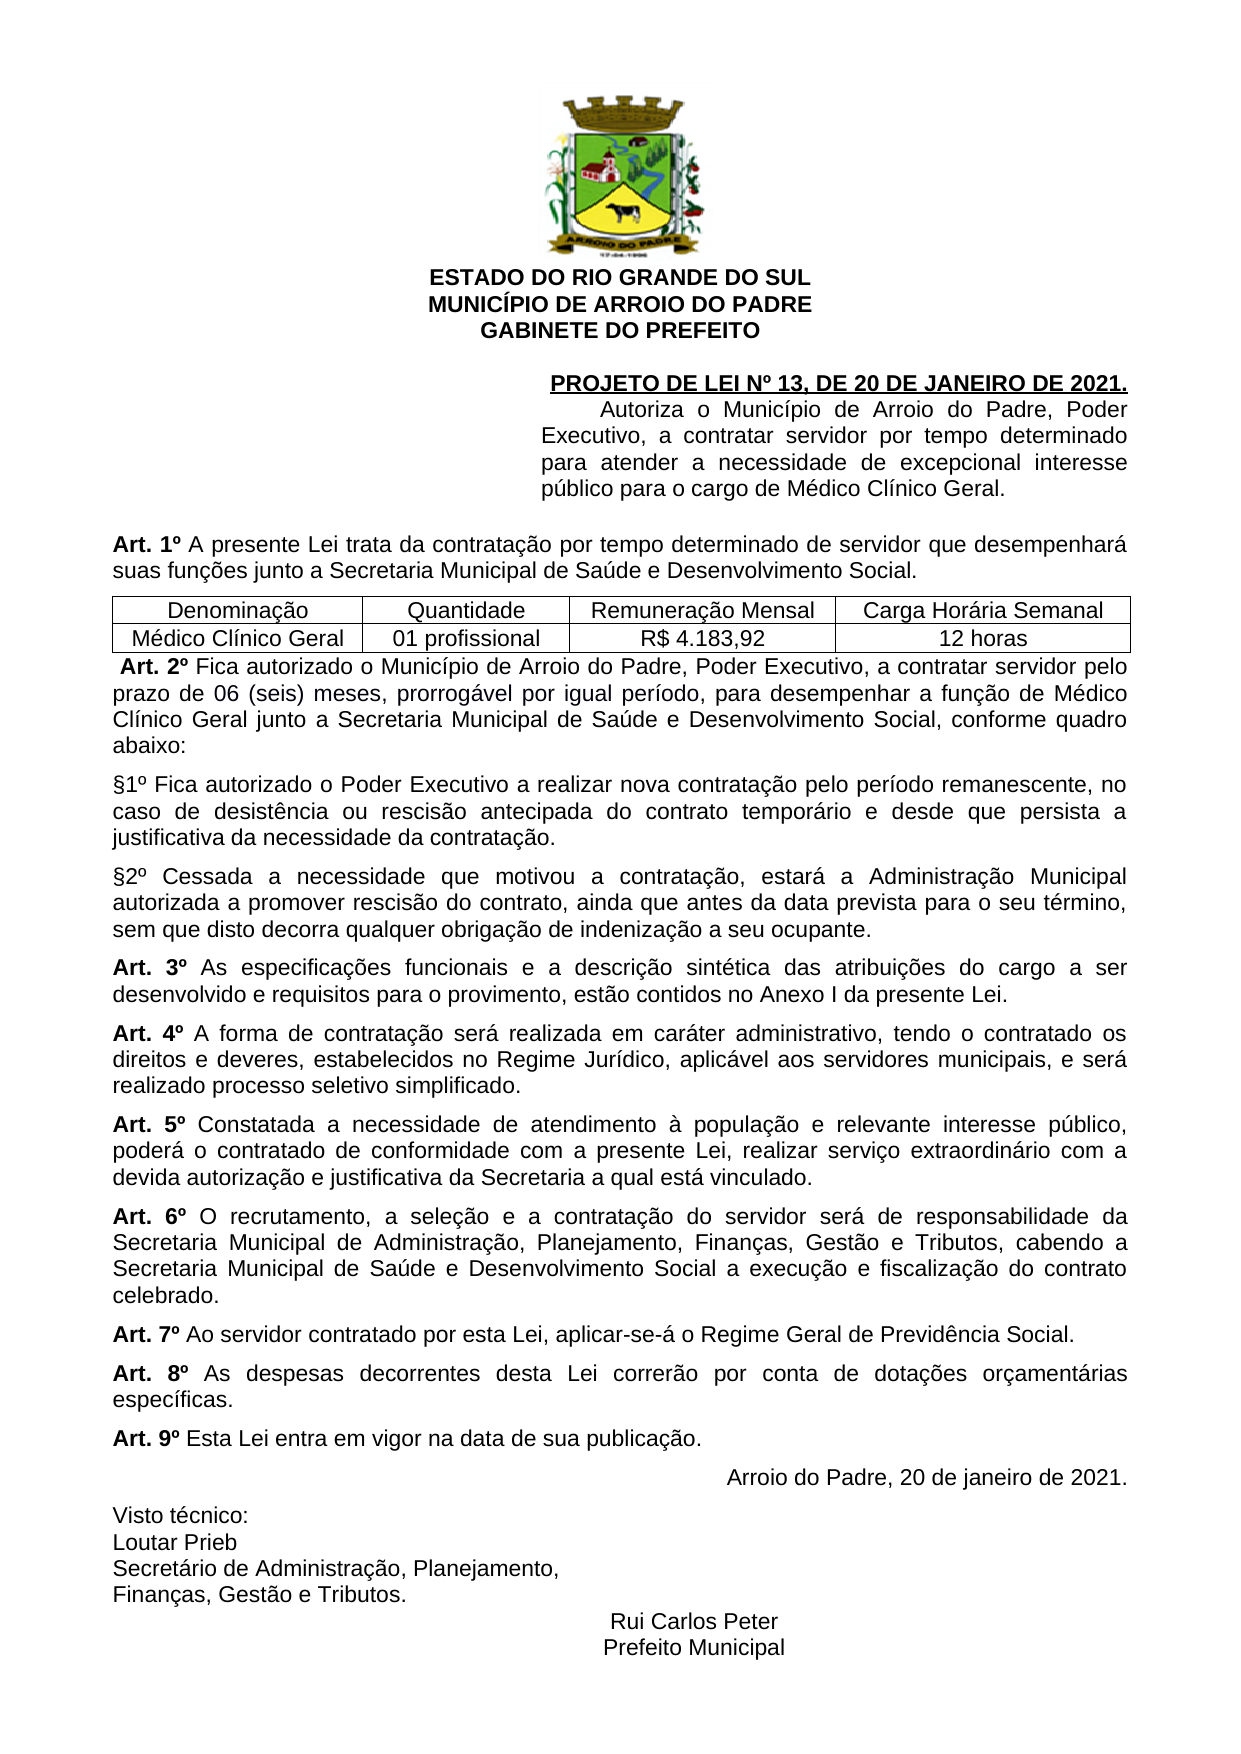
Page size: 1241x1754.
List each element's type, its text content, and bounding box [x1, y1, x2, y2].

text Rui Carlos Peter [260, 1608, 1128, 1634]
text Loutar Prieb [112, 1529, 1128, 1555]
text Finanças, Gestão e Tributos. [112, 1581, 1128, 1608]
text GABINETE DO PREFEITO [112, 317, 1128, 343]
text Art. 6º O recrutamento, a seleção e a contratação do servidor será de responsabilidade da Secretaria Municipal de Administração, Planejamento, Finanças, Gestão e Tributos, cabendo a Secretaria Municipal de Saúde e Desenvolvimento Social a execução e fiscalização do contrato celebrado. [112, 1203, 1128, 1308]
text Art. 7º Ao servidor contratado por esta Lei, aplicar-se-á o Regime Geral de Previdência Social. [112, 1321, 1128, 1347]
table_cell 12 horas [836, 624, 1130, 652]
text Secretário de Administração, Planejamento, [112, 1555, 1128, 1581]
text §2º Cessada a necessidade que motivou a contratação, estará a Administração Municipal autorizada a promover rescisão do contrato, ainda que antes da data prevista para o seu término, sem que disto decorra qualquer obrigação de indenização a seu ocupante. [112, 863, 1128, 942]
text Prefeito Municipal [260, 1634, 1128, 1661]
text MUNICÍPIO DE ARROIO DO PADRE [112, 291, 1128, 317]
table_header Remuneração Mensal [570, 597, 835, 623]
table_header Carga Horária Semanal [836, 597, 1130, 623]
text Art. 5º Constatada a necessidade de atendimento à população e relevante interesse público, poderá o contratado de conformidade com a presente Lei, realizar serviço extraordinário com a devida autorização e justificativa da Secretaria a qual está vinculado. [112, 1111, 1128, 1190]
table_header Quantidade [363, 597, 569, 623]
text PROJETO DE LEI Nº 13, DE 20 DE JANEIRO DE 2021. [112, 369, 1128, 396]
table_cell Médico Clínico Geral [113, 624, 362, 652]
text ESTADO DO RIO GRANDE DO SUL [112, 264, 1128, 291]
table_cell R$ 4.183,92 [570, 624, 835, 652]
text Art. 1º A presente Lei trata da contratação por tempo determinado de servidor que desempenhará suas funções junto a Secretaria Municipal de Saúde e Desenvolvimento Social. [112, 531, 1128, 583]
text Art. 3º As especificações funcionais e a descrição sintética das atribuições do cargo a ser desenvolvido e requisitos para o provimento, estão contidos no Anexo I da presente Lei. [112, 954, 1128, 1007]
table_header Denominação [113, 597, 362, 623]
table_cell 01 profissional [363, 624, 569, 652]
text Art. 2º Fica autorizado o Município de Arroio do Padre, Poder Executivo, a contratar servidor pelo prazo de 06 (seis) meses, prorrogável por igual período, para desempenhar a função de Médico Clínico Geral junto a Secretaria Municipal de Saúde e Desenvolvimento Social, conforme quadro abaixo: [112, 653, 1128, 759]
text Autoriza o Município de Arroio do Padre, Poder Executivo, a contratar servidor por tempo determinado para atender a necessidade de excepcional interesse público para o cargo de Médico Clínico Geral. [541, 396, 1128, 501]
text Art. 4º A forma de contratação será realizada em caráter administrativo, tendo o contratado os direitos e deveres, estabelecidos no Regime Jurídico, aplicável aos servidores municipais, e será realizado processo seletivo simplificado. [112, 1019, 1128, 1099]
text Art. 9º Esta Lei entra em vigor na data de sua publicação. [112, 1425, 1128, 1451]
text Art. 8º As despesas decorrentes desta Lei correrão por conta de dotações orçamentárias específicas. [112, 1359, 1128, 1412]
text Arroio do Padre, 20 de janeiro de 2021. [112, 1463, 1128, 1490]
text Visto técnico: [112, 1502, 1128, 1529]
picture [537, 80, 714, 261]
text §1º Fica autorizado o Poder Executivo a realizar nova contratação pelo período remanescente, no caso de desistência ou rescisão antecipada do contrato temporário e desde que persista a justificativa da necessidade da contratação. [112, 771, 1128, 850]
